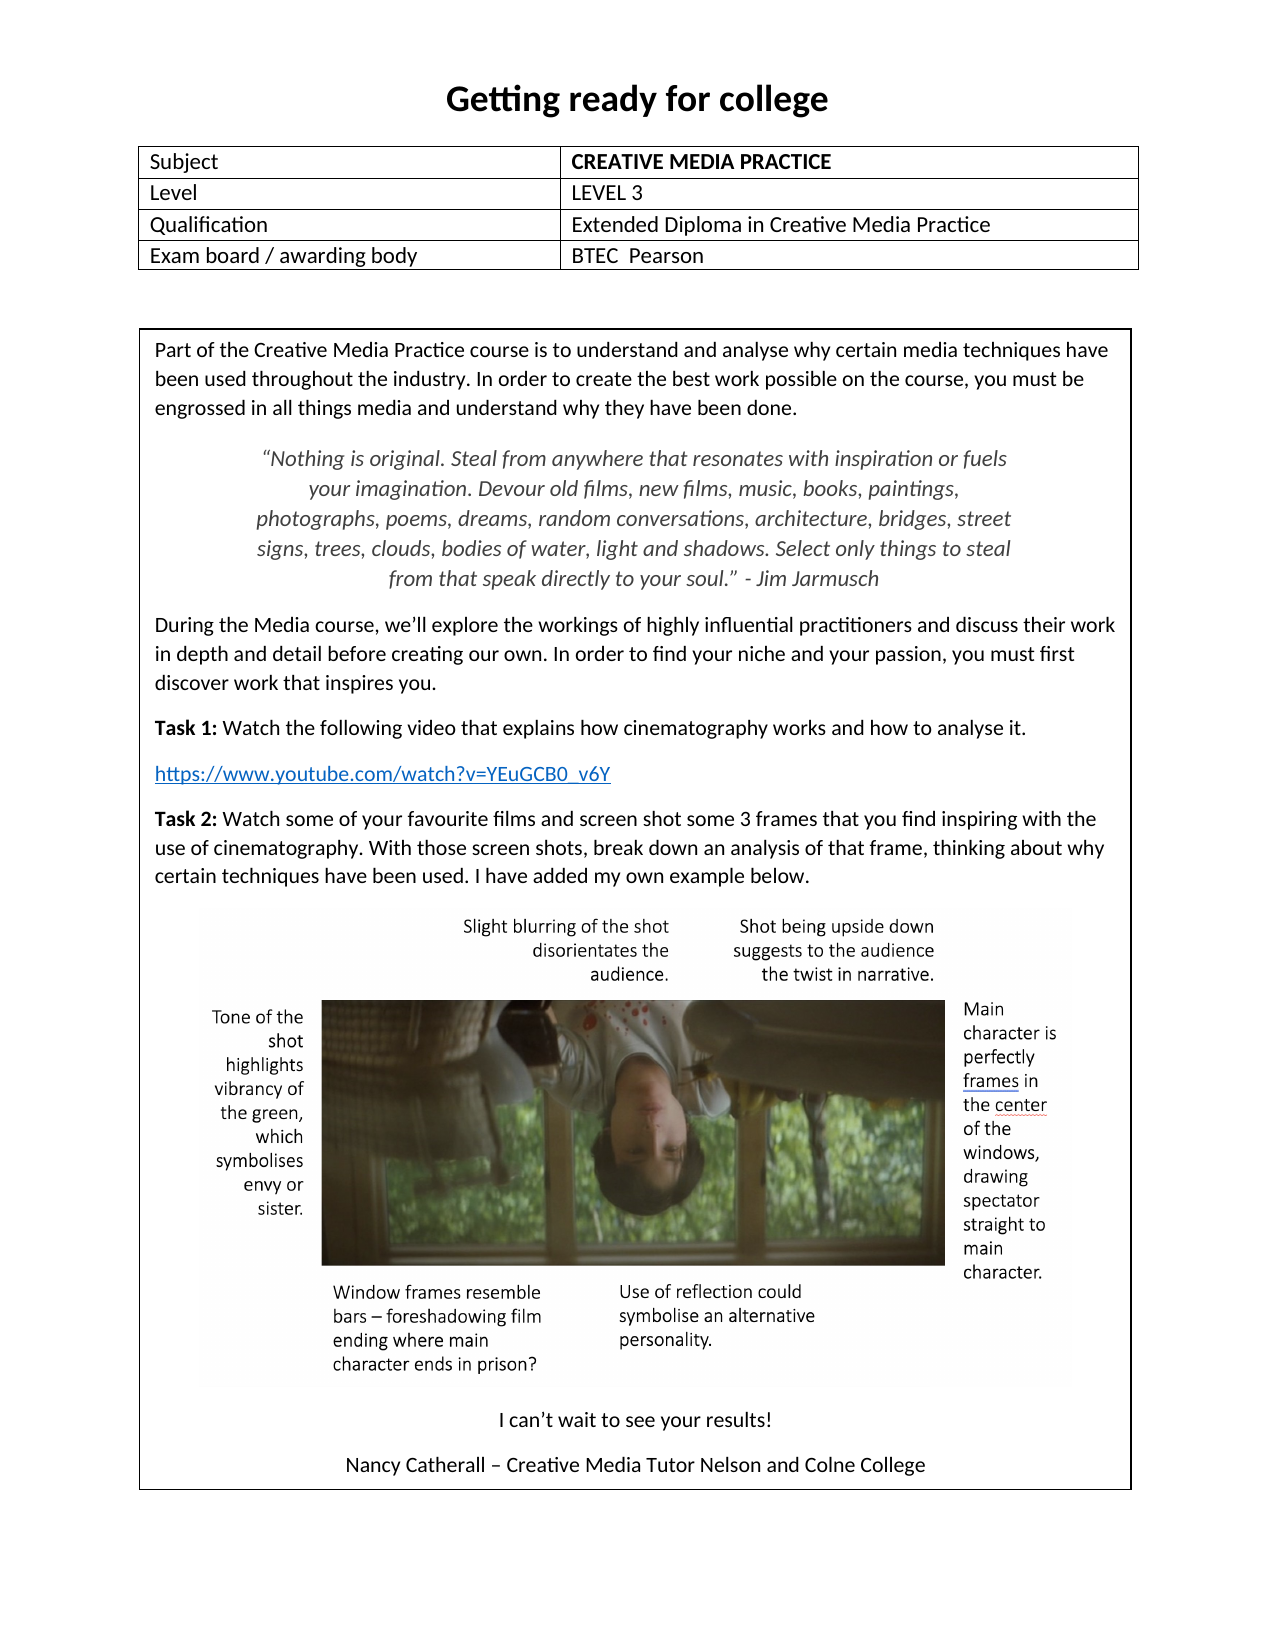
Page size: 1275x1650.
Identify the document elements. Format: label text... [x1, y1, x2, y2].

table_cell Qualification [139, 210, 560, 240]
table_header CREATIVE MEDIA PRACTICE [561, 147, 1138, 177]
table_cell BTEC Pearson [561, 241, 1138, 269]
table_cell Extended Diploma in Creative Media Practice [561, 210, 1138, 240]
table_cell Exam board / awarding body [139, 241, 560, 269]
table_cell LEVEL 3 [561, 179, 1138, 209]
table_header Subject [139, 147, 560, 177]
picture [199, 908, 1072, 1387]
table_cell Level [139, 179, 560, 209]
